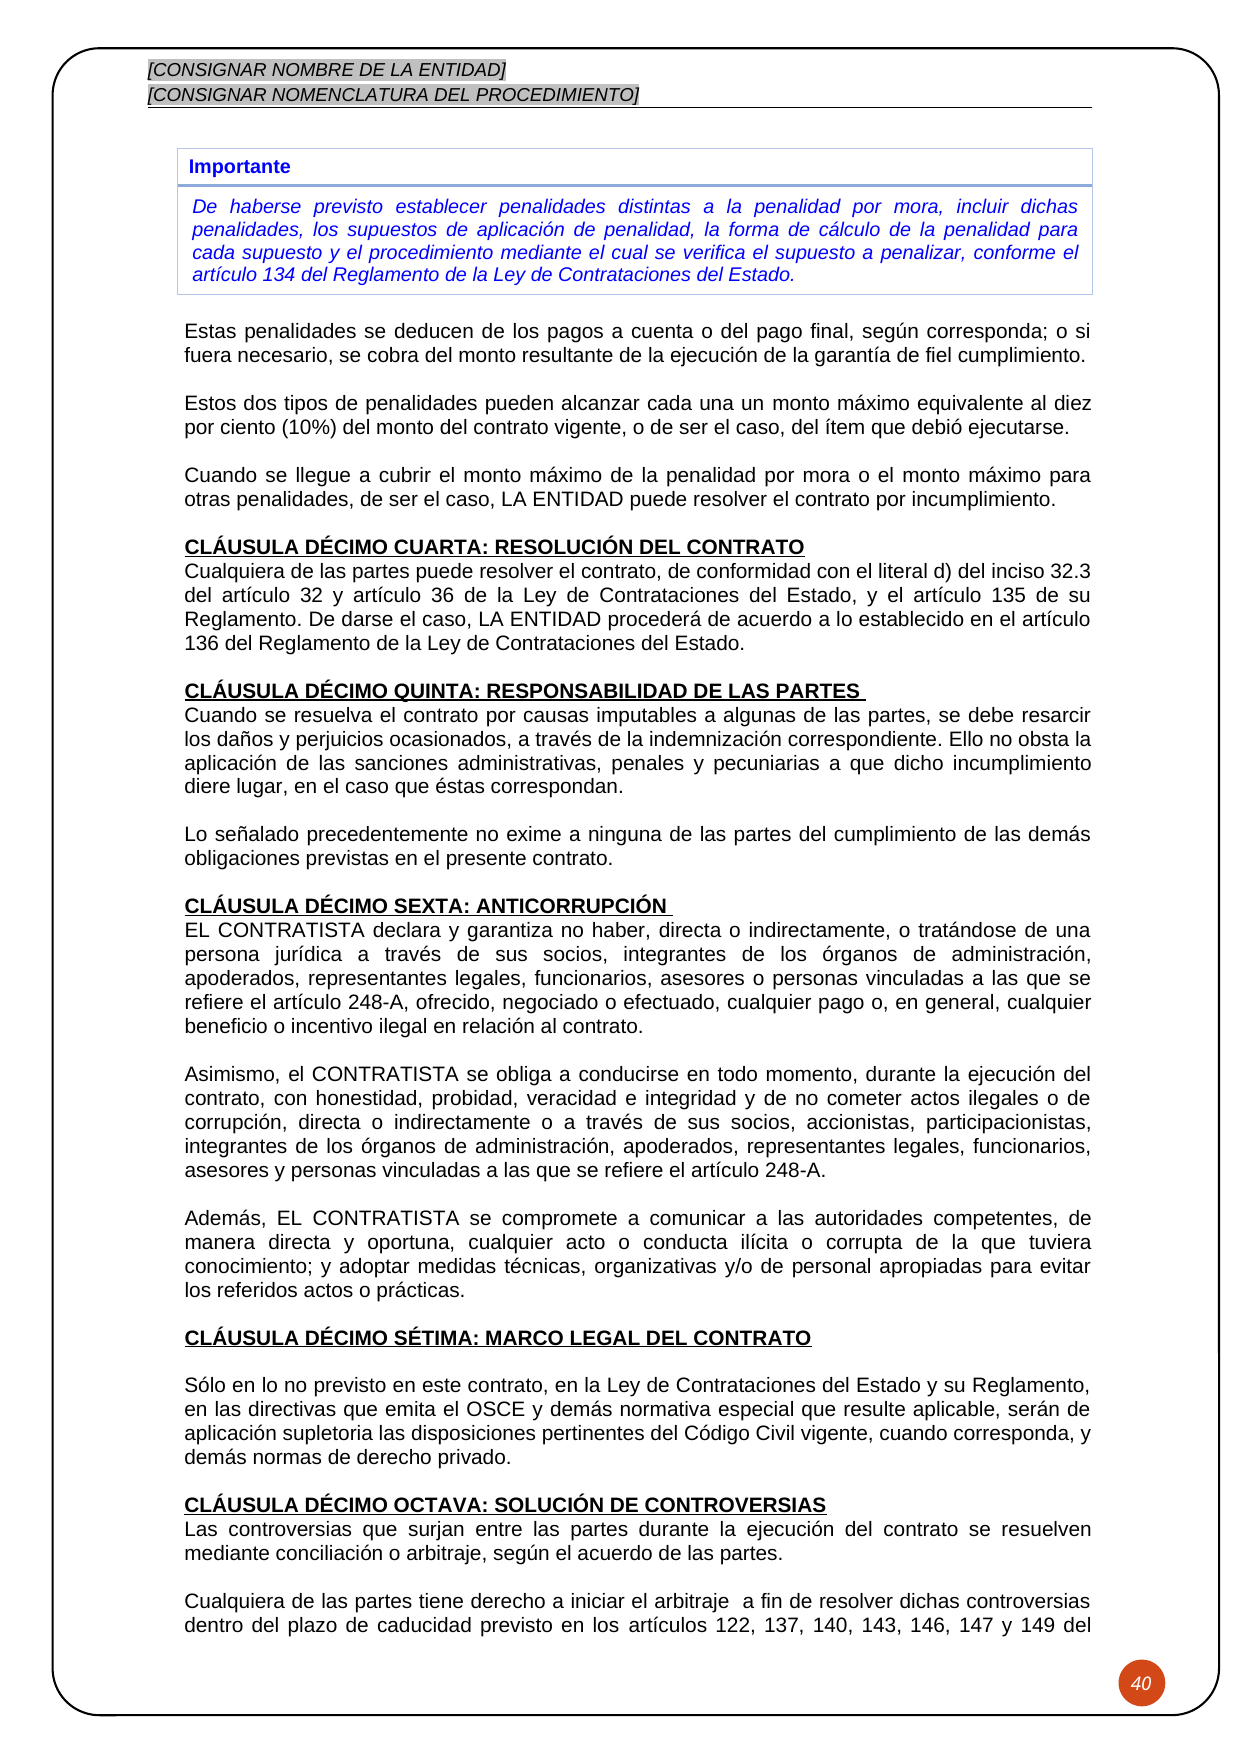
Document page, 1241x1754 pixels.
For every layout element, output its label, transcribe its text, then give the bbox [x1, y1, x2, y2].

text Cuando se resuelva el contrato por causas imputables a algunas de las partes, se debe resarcir los daños y perjuicios ocasionados, a través de la indemnización correspondiente. Ello no obsta la aplicación de las sanciones administrativas, penales y pecuniarias a que dicho incumplimiento diere lugar, en el caso que éstas correspondan. [184, 702, 1092, 798]
text CLÁUSULA DÉCIMO SÉTIMA: MARCO LEGAL DEL CONTRATO [184, 1325, 1092, 1349]
text Asimismo, el CONTRATISTA se obliga a conducirse en todo momento, durante la ejecución del contrato, con honestidad, probidad, veracidad e integridad y de no cometer actos ilegales o de corrupción, directa o indirectamente o a través de sus socios, accionistas, participacionistas, integrantes de los órganos de administración, apoderados, representantes legales, funcionarios, asesores y personas vinculadas a las que se refiere el artículo 248-A. [184, 1062, 1092, 1182]
text Además, EL CONTRATISTA se compromete a comunicar a las autoridades competentes, de manera directa y oportuna, cualquier acto o conducta ilícita o corrupta de la que tuviera conocimiento; y adoptar medidas técnicas, organizativas y/o de personal apropiadas para evitar los referidos actos o prácticas. [184, 1206, 1092, 1301]
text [184, 1589, 1092, 1637]
text Estos dos tipos de penalidades pueden alcanzar cada una un monto máximo equivalente al diez por ciento (10%) del monto del contrato vigente, o de ser el caso, del ítem que debió ejecutarse. [184, 391, 1092, 439]
text CLÁUSULA DÉCIMO CUARTA: RESOLUCIÓN DEL CONTRATO [184, 535, 1092, 559]
text CLÁUSULA DÉCIMO SEXTA: ANTICORRUPCIÓN [184, 894, 1092, 918]
text Lo señalado precedentemente no exime a ninguna de las partes del cumplimiento de las demás obligaciones previstas en el presente contrato. [184, 822, 1092, 870]
text EL CONTRATISTA declara y garantiza no haber, directa o indirectamente, o tratándose de una persona jurídica a través de sus socios, integrantes de los órganos de administración, apoderados, representantes legales, funcionarios, asesores o personas vinculadas a las que se refiere el artículo 248-A, ofrecido, negociado o efectuado, cualquier pago o, en general, cualquier beneficio o incentivo ilegal en relación al contrato. [184, 918, 1092, 1038]
text Cualquiera de las partes puede resolver el contrato, de conformidad con el literal d) del inciso 32.3 del artículo 32 y artículo 36 de la Ley de Contrataciones del Estado, y el artículo 135 de su Reglamento. De darse el caso, LA ENTIDAD procederá de acuerdo a lo establecido en el artículo 136 del Reglamento de la Ley de Contrataciones del Estado. [184, 559, 1092, 654]
text Sólo en lo no previsto en este contrato, en la Ley de Contrataciones del Estado y su Reglamento, en las directivas que emita el OSCE y demás normativa especial que resulte aplicable, serán de aplicación supletoria las disposiciones pertinentes del Código Civil vigente, cuando corresponda, y demás normas de derecho privado. [184, 1373, 1092, 1469]
text Las controversias que surjan entre las partes durante la ejecución del contrato se resuelven mediante conciliación o arbitraje, según el acuerdo de las partes. [184, 1517, 1092, 1565]
table_cell De haberse previsto establecer penalidades distintas a la penalidad por mora, incluir dichas penalidades, los supuestos de aplicación de penalidad, la forma de cálculo de la penalidad para cada supuesto y el procedimiento mediante el cual se verifica el supuesto a penalizar, conforme el artículo 134 del Reglamento de la Ley de Contrataciones del Estado. [178, 187, 1092, 294]
subtitle CLÁUSULA DÉCIMO OCTAVA: SOLUCIÓN DE CONTROVERSIAS [184, 1493, 1092, 1517]
text Estas penalidades se deducen de los pagos a cuenta o del pago final, según corresponda; o si fuera necesario, se cobra del monto resultante de la ejecución de la garantía de fiel cumplimiento. [184, 319, 1092, 367]
text CLÁUSULA DÉCIMO QUINTA: RESPONSABILIDAD DE LAS PARTES [184, 678, 1092, 702]
table_header Importante [178, 149, 1092, 184]
text Cuando se llegue a cubrir el monto máximo de la penalidad por mora o el monto máximo para otras penalidades, de ser el caso, LA ENTIDAD puede resolver el contrato por incumplimiento. [184, 463, 1092, 511]
